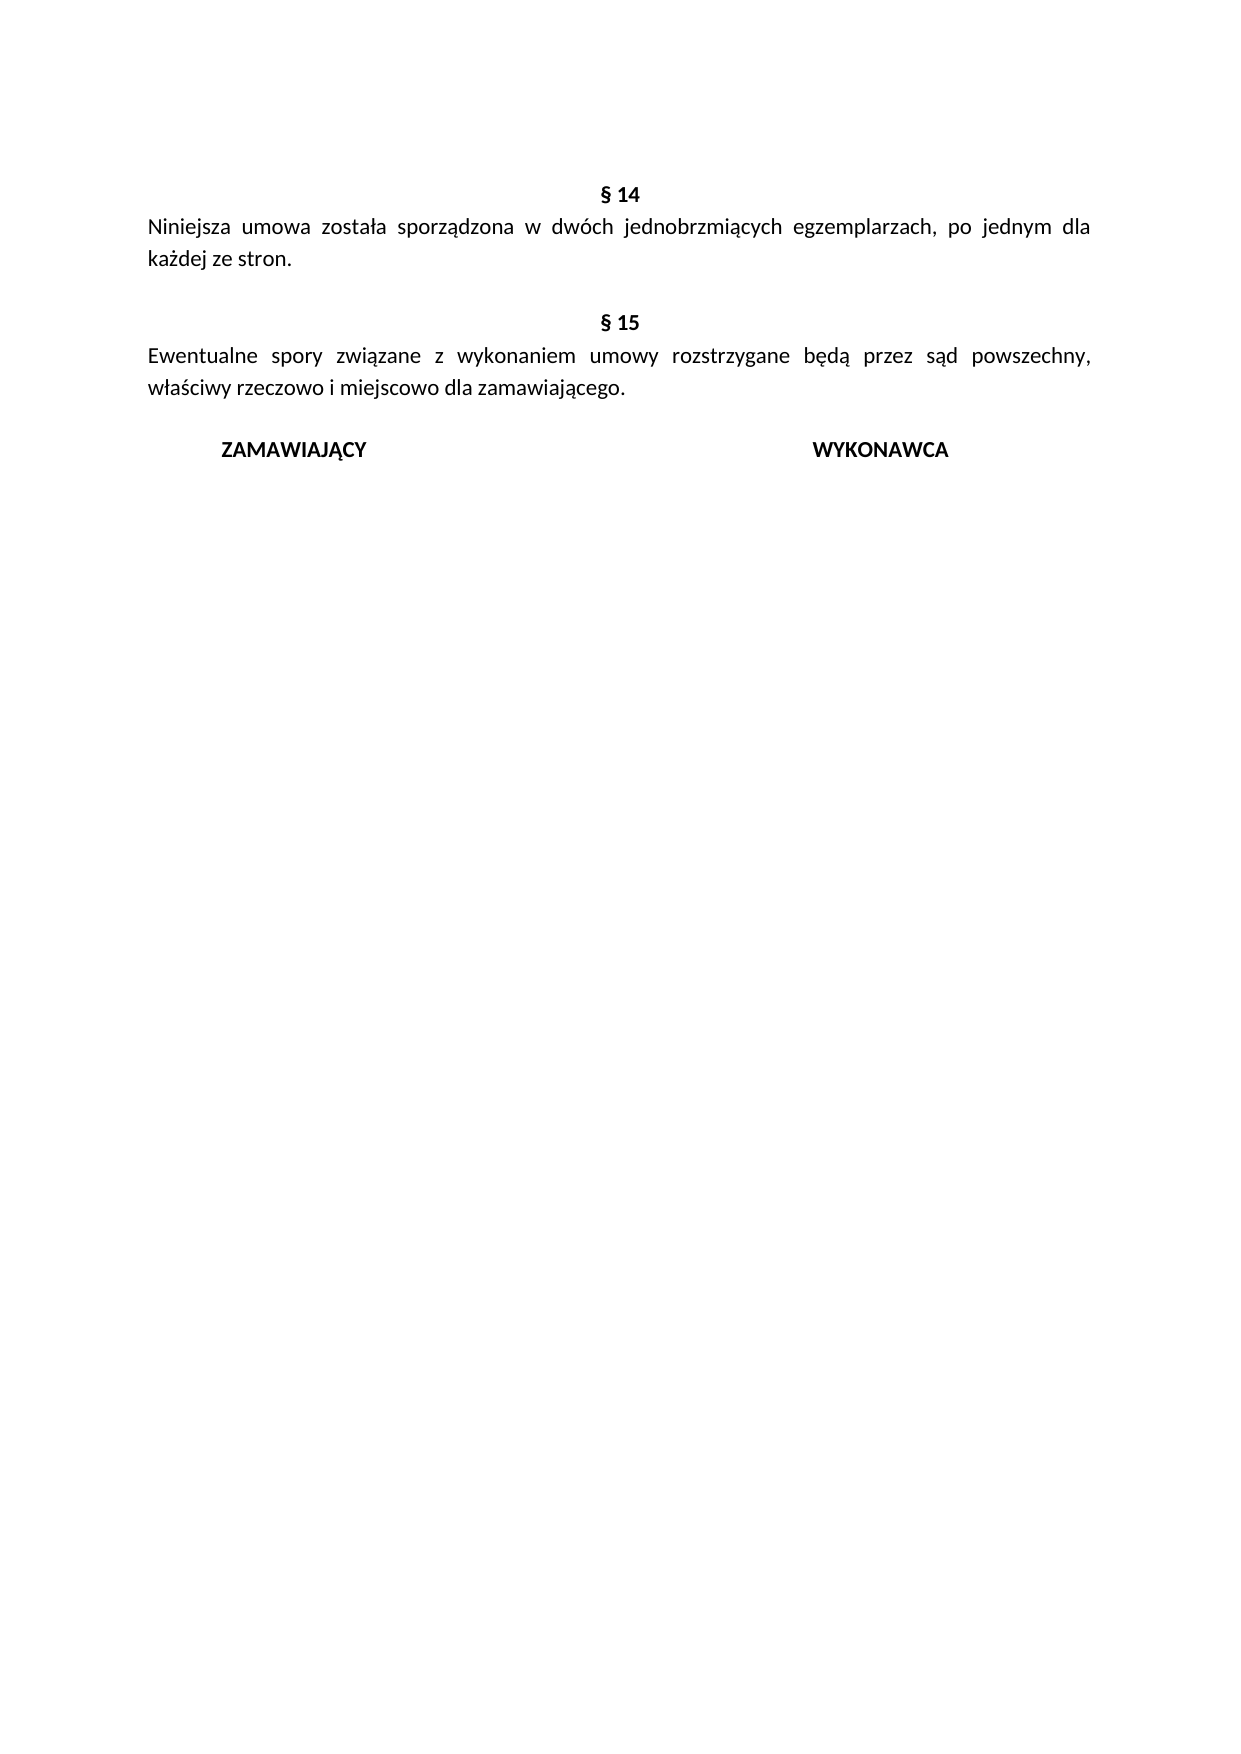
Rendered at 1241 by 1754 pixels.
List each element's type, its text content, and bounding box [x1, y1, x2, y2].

text Niniejsza umowa została sporządzona w dwóch jednobrzmiących egzemplarzach, po jednym dla każdej ze stron. [148, 212, 1093, 272]
text § 15 [148, 308, 1093, 337]
text § 14 [148, 180, 1093, 208]
text ZAMAWIAJĄCY WYKONAWCA [148, 435, 1093, 463]
text Ewentualne spory związane z wykonaniem umowy rozstrzygane będą przez sąd powszechny, właściwy rzeczowo i miejscowo dla zamawiającego. [148, 341, 1093, 401]
